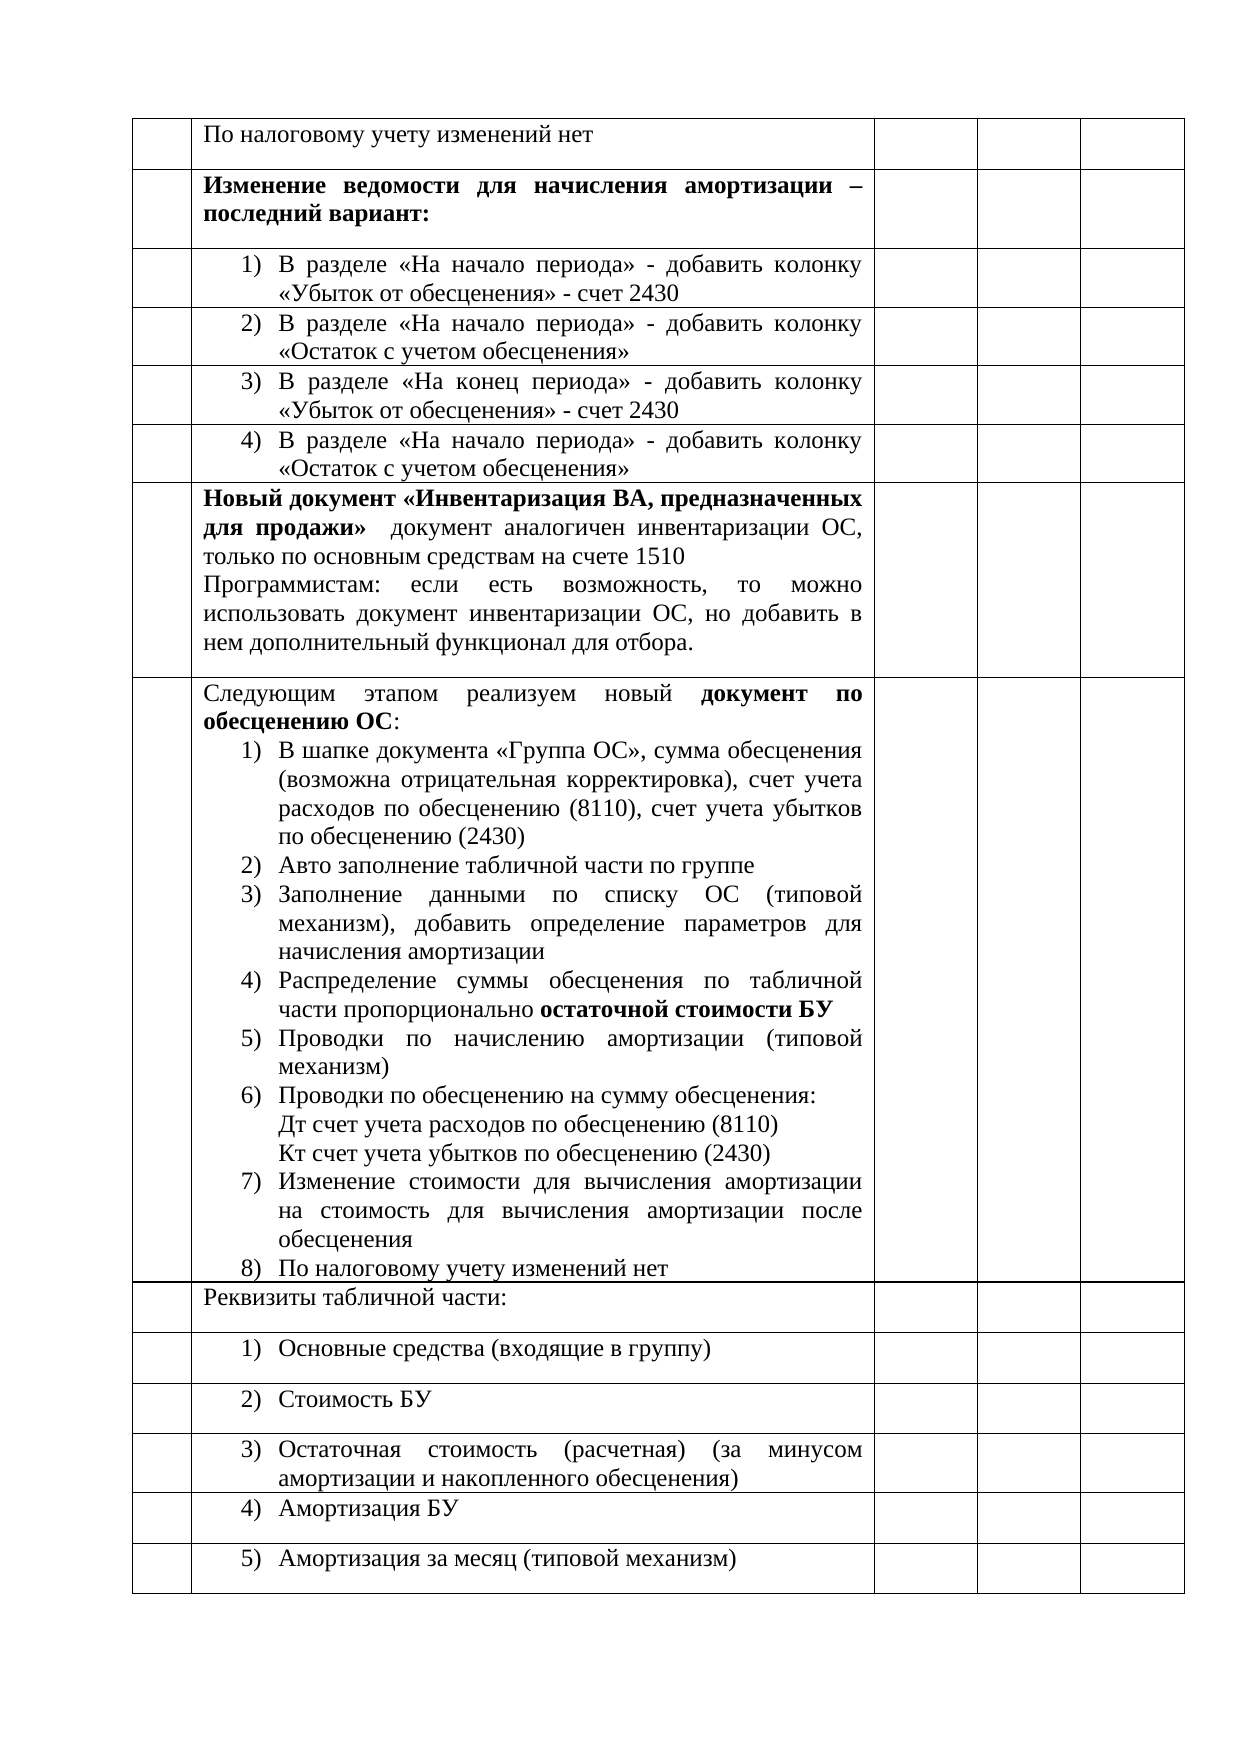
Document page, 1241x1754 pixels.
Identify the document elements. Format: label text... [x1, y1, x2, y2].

table_cell [133, 308, 191, 365]
table_cell Амортизация за месяц (типовой механизм) [192, 1544, 874, 1593]
table_cell [1081, 1434, 1184, 1492]
table_cell [1081, 678, 1184, 1281]
table_cell [875, 1333, 977, 1383]
table_cell [978, 1493, 1080, 1542]
table_cell [978, 119, 1080, 169]
table_cell [875, 678, 977, 1281]
table_cell [133, 249, 191, 307]
table_cell Новый документ «Инвентаризация ВА, предназначенных для продажи» документ аналогичен инвентаризации ОС, только по основным средствам на счете 1510 Программистам: если есть возможность, то можно использовать документ инвентаризации ОС, но добавить в нем дополнительный функционал для отбора. [192, 483, 874, 677]
table_cell [1081, 1333, 1184, 1383]
table_cell [875, 1434, 977, 1492]
table_cell [875, 249, 977, 307]
table_cell [978, 678, 1080, 1281]
table_cell [978, 308, 1080, 365]
table_cell [978, 249, 1080, 307]
table_cell [978, 483, 1080, 677]
table_cell [1081, 1544, 1184, 1593]
table_cell [875, 1493, 977, 1542]
table_cell [1081, 119, 1184, 169]
table_cell [978, 1384, 1080, 1433]
table_cell Стоимость БУ [192, 1384, 874, 1433]
table_cell [1081, 1283, 1184, 1332]
table_cell [1081, 1493, 1184, 1542]
table_cell [133, 170, 191, 248]
table_cell [875, 1384, 977, 1433]
table_cell [1081, 483, 1184, 677]
table_cell [133, 366, 191, 424]
table_cell [1081, 249, 1184, 307]
table_cell Амортизация БУ [192, 1493, 874, 1542]
table_cell [978, 1544, 1080, 1593]
table_cell [978, 425, 1080, 482]
table_cell [978, 366, 1080, 424]
table_cell [133, 483, 191, 677]
table_cell [133, 425, 191, 482]
table_cell [875, 366, 977, 424]
table_cell Реквизиты табличной части: [192, 1283, 874, 1332]
table_cell [875, 1544, 977, 1593]
table_cell [133, 1283, 191, 1332]
table_cell [978, 170, 1080, 248]
table_cell [133, 1544, 191, 1593]
table_cell [133, 1333, 191, 1383]
table_cell Основные средства (входящие в группу) [192, 1333, 874, 1383]
table_cell Следующим этапом реализуем новый документ по обесценению ОС: В шапке документа «Группа ОС», сумма обесценения (возможна отрицательная корректировка), счет учета расходов по обесценению (8110), счет учета убытков по обесценению (2430) Авто заполнение табличной части по группе Заполнение данными по списку ОС (типовой механизм), добавить определение параметров для начисления амортизации Распределение суммы обесценения по табличной части пропорционально остаточной стоимости БУ Проводки по начислению амортизации (типовой механизм) Проводки по обесценению на сумму обесценения: Дт счет учета расходов по обесценению (8110) Кт счет учета убытков по обесценению (2430) Изменение стоимости для вычисления амортизации на стоимость для вычисления амортизации после обесценения По налоговому учету изменений нет [192, 678, 874, 1281]
table_cell [133, 1493, 191, 1542]
table_cell По налоговому учету изменений нет [192, 119, 874, 169]
table_cell [133, 119, 191, 169]
table_cell В разделе «На начало периода» - добавить колонку «Убыток от обесценения» - счет 2430 [192, 249, 874, 307]
table_cell В разделе «На начало периода» - добавить колонку «Остаток с учетом обесценения» [192, 308, 874, 365]
table_cell [875, 425, 977, 482]
table_cell Остаточная стоимость (расчетная) (за минусом амортизации и накопленного обесценения) [192, 1434, 874, 1492]
table_cell [133, 1384, 191, 1433]
table_cell [1081, 1384, 1184, 1433]
table_cell [133, 1434, 191, 1492]
table_cell [978, 1434, 1080, 1492]
table_cell [875, 119, 977, 169]
table_cell Изменение ведомости для начисления амортизации – последний вариант: [192, 170, 874, 248]
table_cell [978, 1333, 1080, 1383]
table_cell [875, 308, 977, 365]
table_cell [1081, 170, 1184, 248]
table_cell [1081, 308, 1184, 365]
table_cell [1081, 425, 1184, 482]
table_cell [875, 483, 977, 677]
table_cell В разделе «На конец периода» - добавить колонку «Убыток от обесценения» - счет 2430 [192, 366, 874, 424]
table_cell [978, 1283, 1080, 1332]
table_cell [875, 1283, 977, 1332]
table_cell [875, 170, 977, 248]
table_cell [1081, 366, 1184, 424]
table_cell [133, 678, 191, 1281]
table_cell В разделе «На начало периода» - добавить колонку «Остаток с учетом обесценения» [192, 425, 874, 482]
